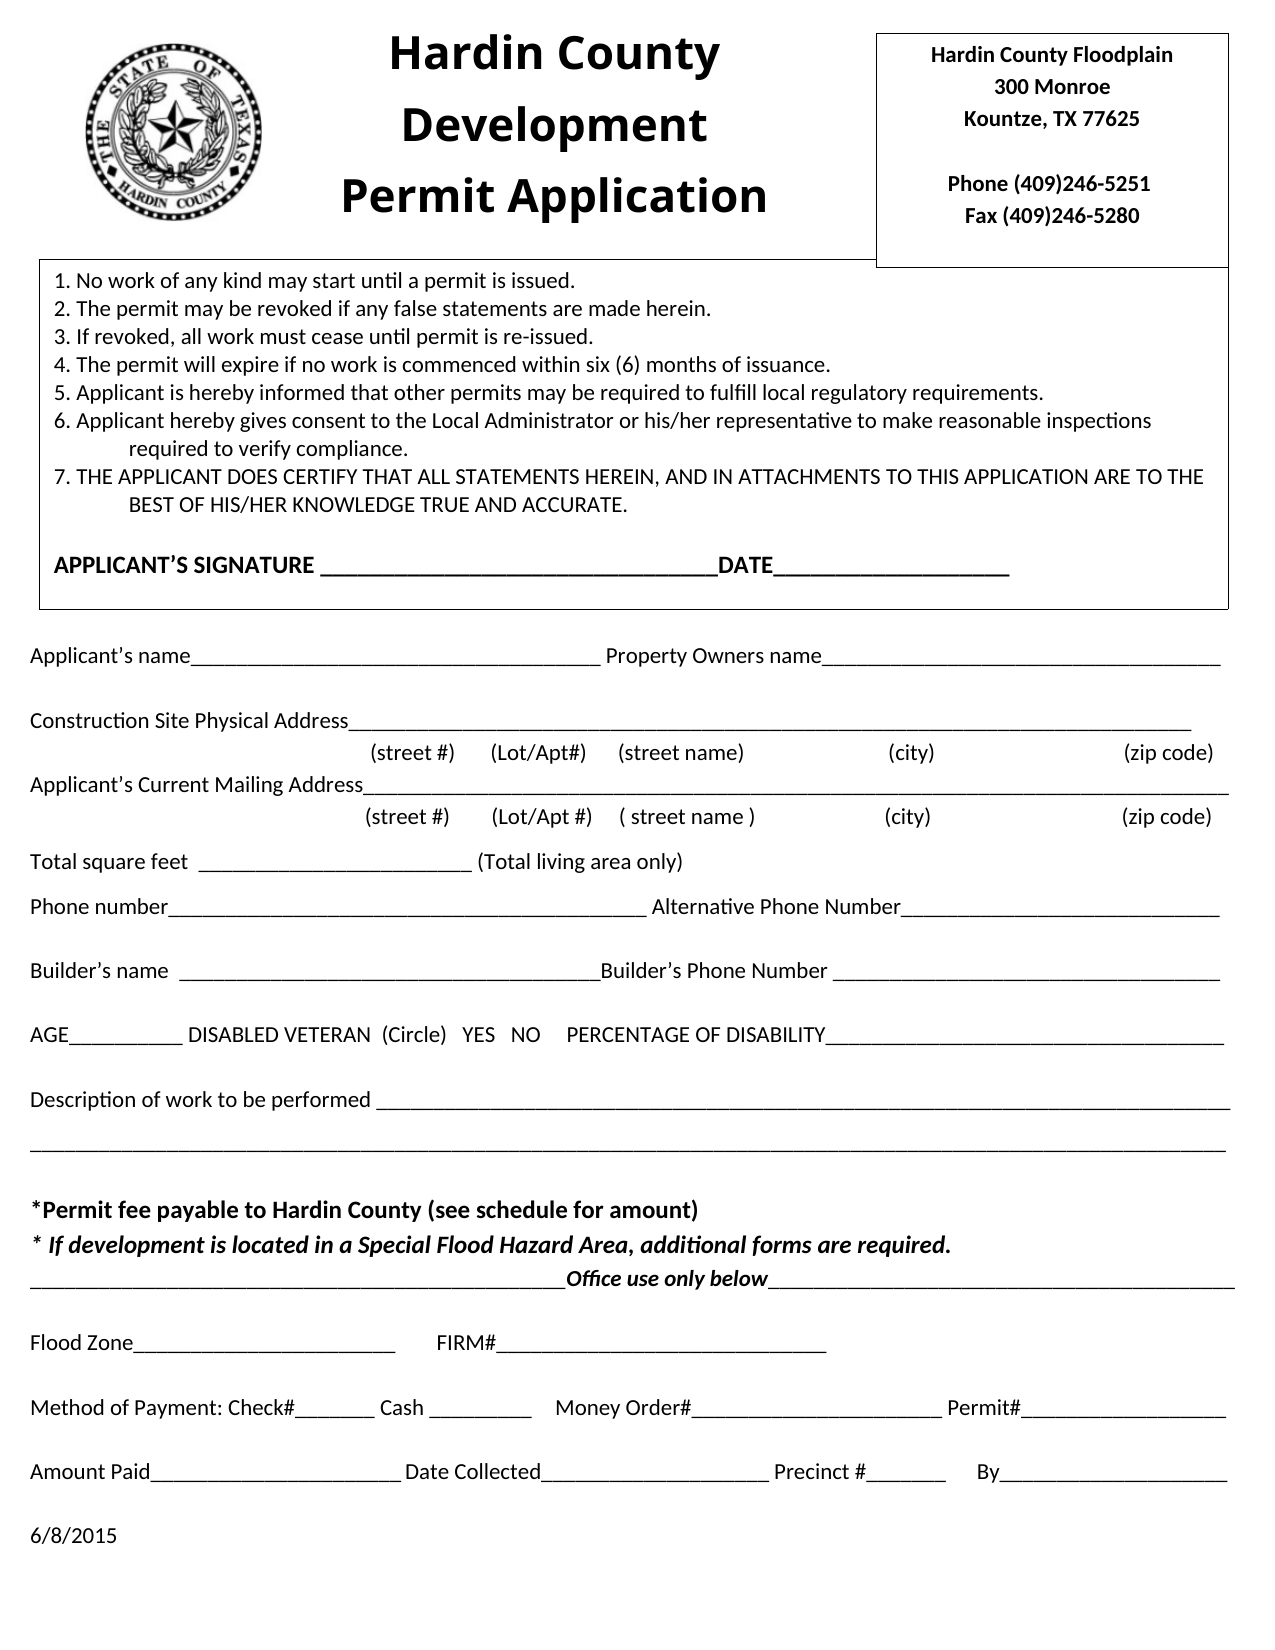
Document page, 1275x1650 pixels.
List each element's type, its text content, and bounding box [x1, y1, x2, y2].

text *Permit fee payable to Hardin County (see schedule for amount) [30, 1194, 1245, 1224]
text Applicant’s name____________________________________ Property Owners name___________________________________ [30, 642, 1245, 669]
text (street #) (Lot/Apt #) ( street name ) (city) (zip code) [30, 802, 1245, 831]
text AGE__________ DISABLED VETERAN (Circle) YES NO PERCENTAGE OF DISABILITY___________________________________ [30, 1021, 1245, 1049]
text Phone number__________________________________________ Alternative Phone Number____________________________ [30, 892, 1245, 920]
text Applicant’s Current Mailing Address____________________________________________________________________________ [30, 770, 1245, 798]
picture [85, 43, 262, 222]
text Description of work to be performed ___________________________________________________________________________ _________________________________________________________________________________________________________ [30, 1085, 1245, 1155]
text Amount Paid______________________ Date Collected____________________ Precinct #_______ By____________________ [30, 1457, 1245, 1485]
text Construction Site Physical Address__________________________________________________________________________ [30, 706, 1245, 734]
text 6/8/2015 [30, 1521, 1245, 1549]
text (street #) (Lot/Apt#) (street name) (city) (zip code) [30, 738, 1245, 766]
text Total square feet ________________________ (Total living area only) [30, 847, 1245, 875]
text Flood Zone_______________________ FIRM#_____________________________ [30, 1328, 1245, 1356]
text Builder’s name _____________________________________Builder’s Phone Number __________________________________ [30, 956, 1245, 984]
text * If development is located in a Special Flood Hazard Area, additional forms are required. [30, 1229, 1245, 1259]
text Method of Payment: Check#_______ Cash _________ Money Order#______________________ Permit#__________________ [30, 1393, 1245, 1421]
text _______________________________________________Office use only below_________________________________________ [30, 1264, 1245, 1292]
